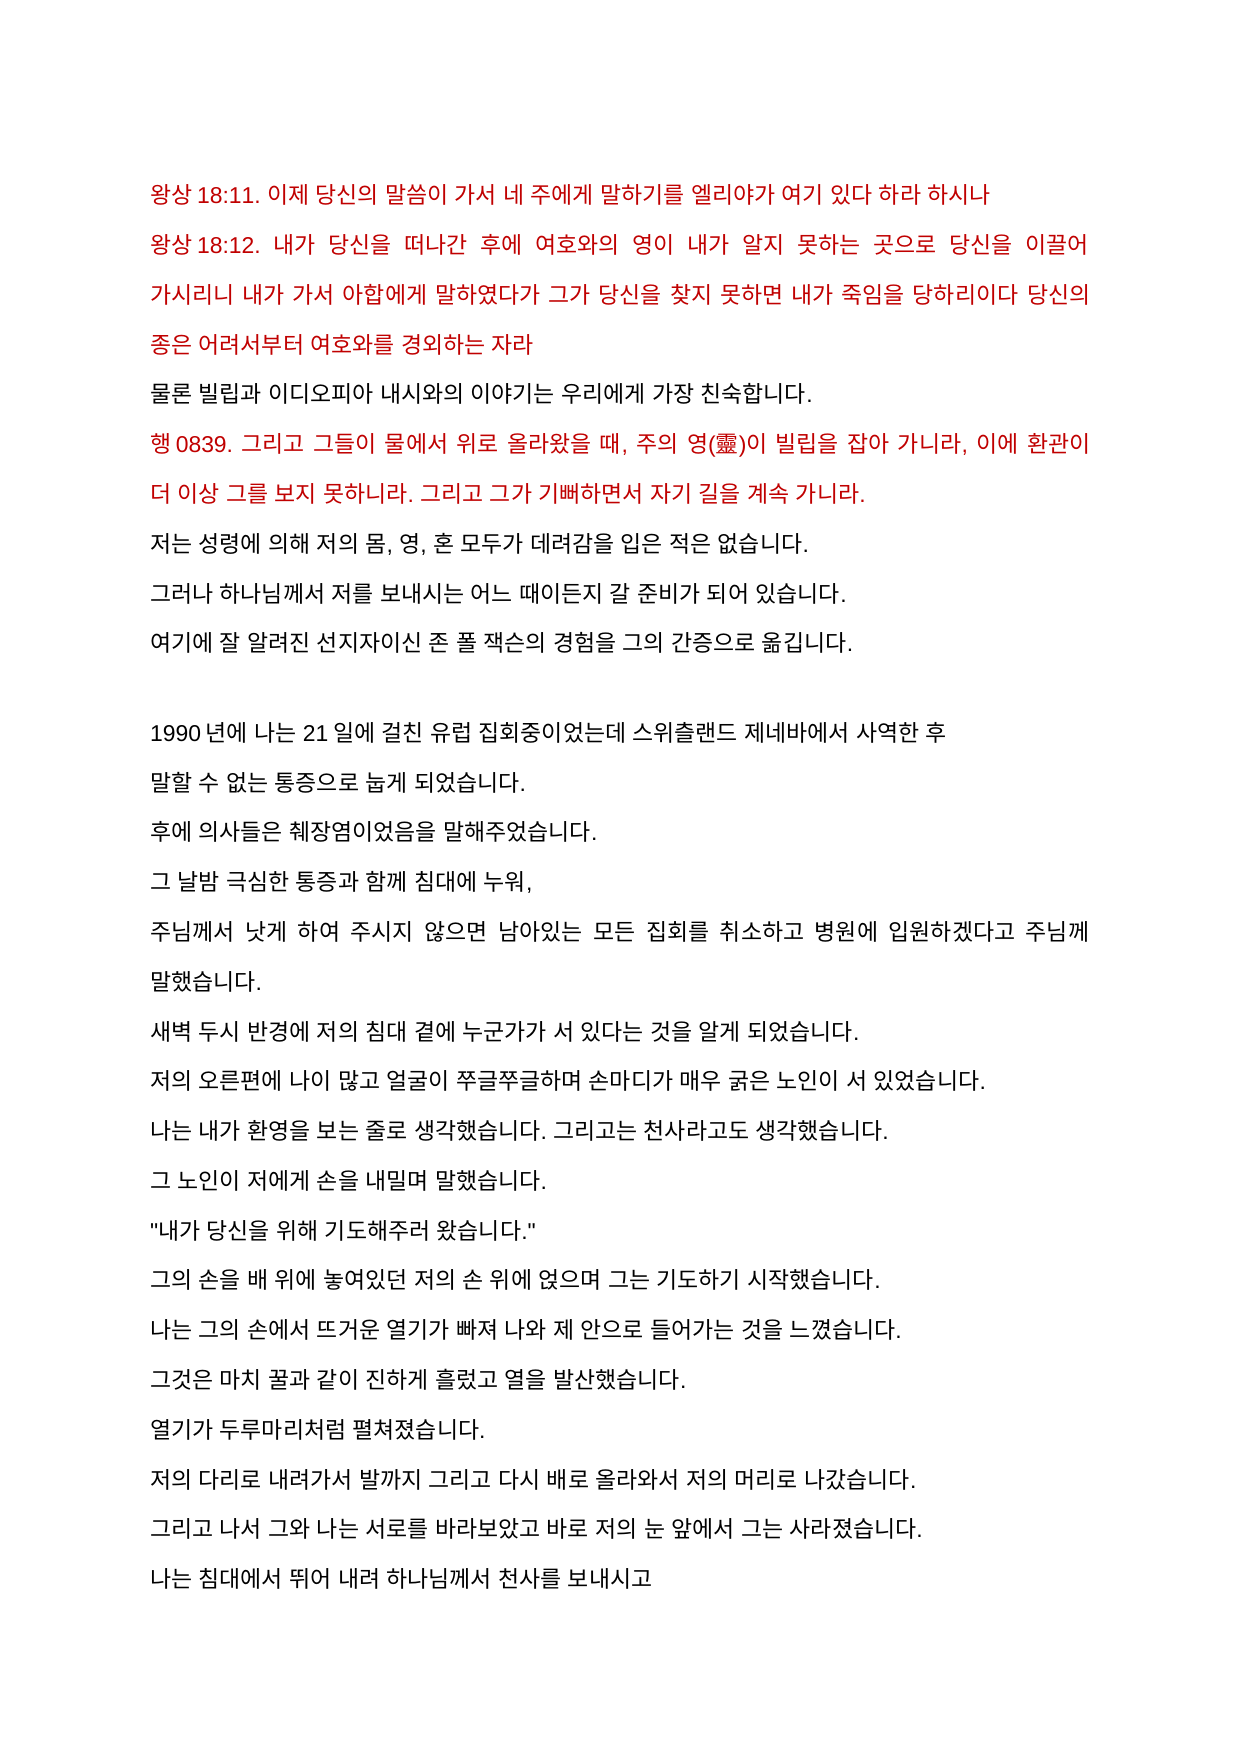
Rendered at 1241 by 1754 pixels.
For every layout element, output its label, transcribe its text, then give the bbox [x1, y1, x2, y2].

text 주님께서 낫게 하여 주시지 않으면 남아있는 모든 집회를 취소하고 병원에 입원하겠다고 주님께 말했습니다. [150, 914, 1090, 997]
text 저의 오른편에 나이 많고 얼굴이 쭈글쭈글하며 손마디가 매우 굵은 노인이 서 있었습니다. [150, 1063, 1090, 1096]
text 그 노인이 저에게 손을 내밀며 말했습니다. [150, 1163, 1090, 1196]
text 여기에 잘 알려진 선지자이신 존 폴 잭슨의 경험을 그의 간증으로 옮깁니다. [150, 625, 1090, 658]
text 1990년에 나는 21일에 걸친 유럽 집회중이었는데 스위츨랜드 제네바에서 사역한 후 [150, 714, 1090, 748]
text 저는 성령에 의해 저의 몸, 영, 혼 모두가 데려감을 입은 적은 없습니다. [150, 526, 1090, 559]
text 그의 손을 배 위에 놓여있던 저의 손 위에 얹으며 그는 기도하기 시작했습니다. [150, 1262, 1090, 1296]
text 행0839. 그리고 그들이 물에서 위로 올라왔을 때, 주의 영(靈)이 빌립을 잡아 가니라, 이에 환관이 더 이상 그를 보지 못하니라. 그리고 그가 기뻐하면서 자기 길을 계속 가니라. [150, 426, 1090, 509]
text 물론 빌립과 이디오피아 내시와의 이야기는 우리에게 가장 친숙합니다. [150, 376, 1090, 409]
text 그러나 하나님께서 저를 보내시는 어느 때이든지 갈 준비가 되어 있습니다. [150, 576, 1090, 609]
text 그 날밤 극심한 통증과 함께 침대에 누워, [150, 864, 1090, 897]
text 말할 수 없는 통증으로 눕게 되었습니다. [150, 764, 1090, 798]
text 나는 내가 환영을 보는 줄로 생각했습니다. 그리고는 천사라고도 생각했습니다. [150, 1113, 1090, 1146]
text 나는 침대에서 뛰어 내려 하나님께서 천사를 보내시고 [150, 1561, 1090, 1594]
text 왕상18:12. 내가 당신을 떠나간 후에 여호와의 영이 내가 알지 못하는 곳으로 당신을 이끌어 가시리니 내가 가서 아합에게 말하였다가 그가 당신을 찾지 못하면 내가 죽임을 당하리이다 당신의 종은 어려서부터 여호와를 경외하는 자라 [150, 227, 1090, 360]
text 열기가 두루마리처럼 펼쳐졌습니다. [150, 1412, 1090, 1445]
text 그것은 마치 꿀과 같이 진하게 흘렀고 열을 발산했습니다. [150, 1362, 1090, 1395]
text 나는 그의 손에서 뜨거운 열기가 빠져 나와 제 안으로 들어가는 것을 느꼈습니다. [150, 1312, 1090, 1345]
text "내가 당신을 위해 기도해주러 왔습니다." [150, 1212, 1090, 1246]
text 왕상18:11. 이제 당신의 말씀이 가서 네 주에게 말하기를 엘리야가 여기 있다 하라 하시나 [150, 177, 1090, 210]
text 후에 의사들은 췌장염이었음을 말해주었습니다. [150, 814, 1090, 847]
text 새벽 두시 반경에 저의 침대 곁에 누군가가 서 있다는 것을 알게 되었습니다. [150, 1013, 1090, 1047]
text 저의 다리로 내려가서 발까지 그리고 다시 배로 올라와서 저의 머리로 나갔습니다. [150, 1461, 1090, 1495]
text 그리고 나서 그와 나는 서로를 바라보았고 바로 저의 눈 앞에서 그는 사라졌습니다. [150, 1511, 1090, 1544]
